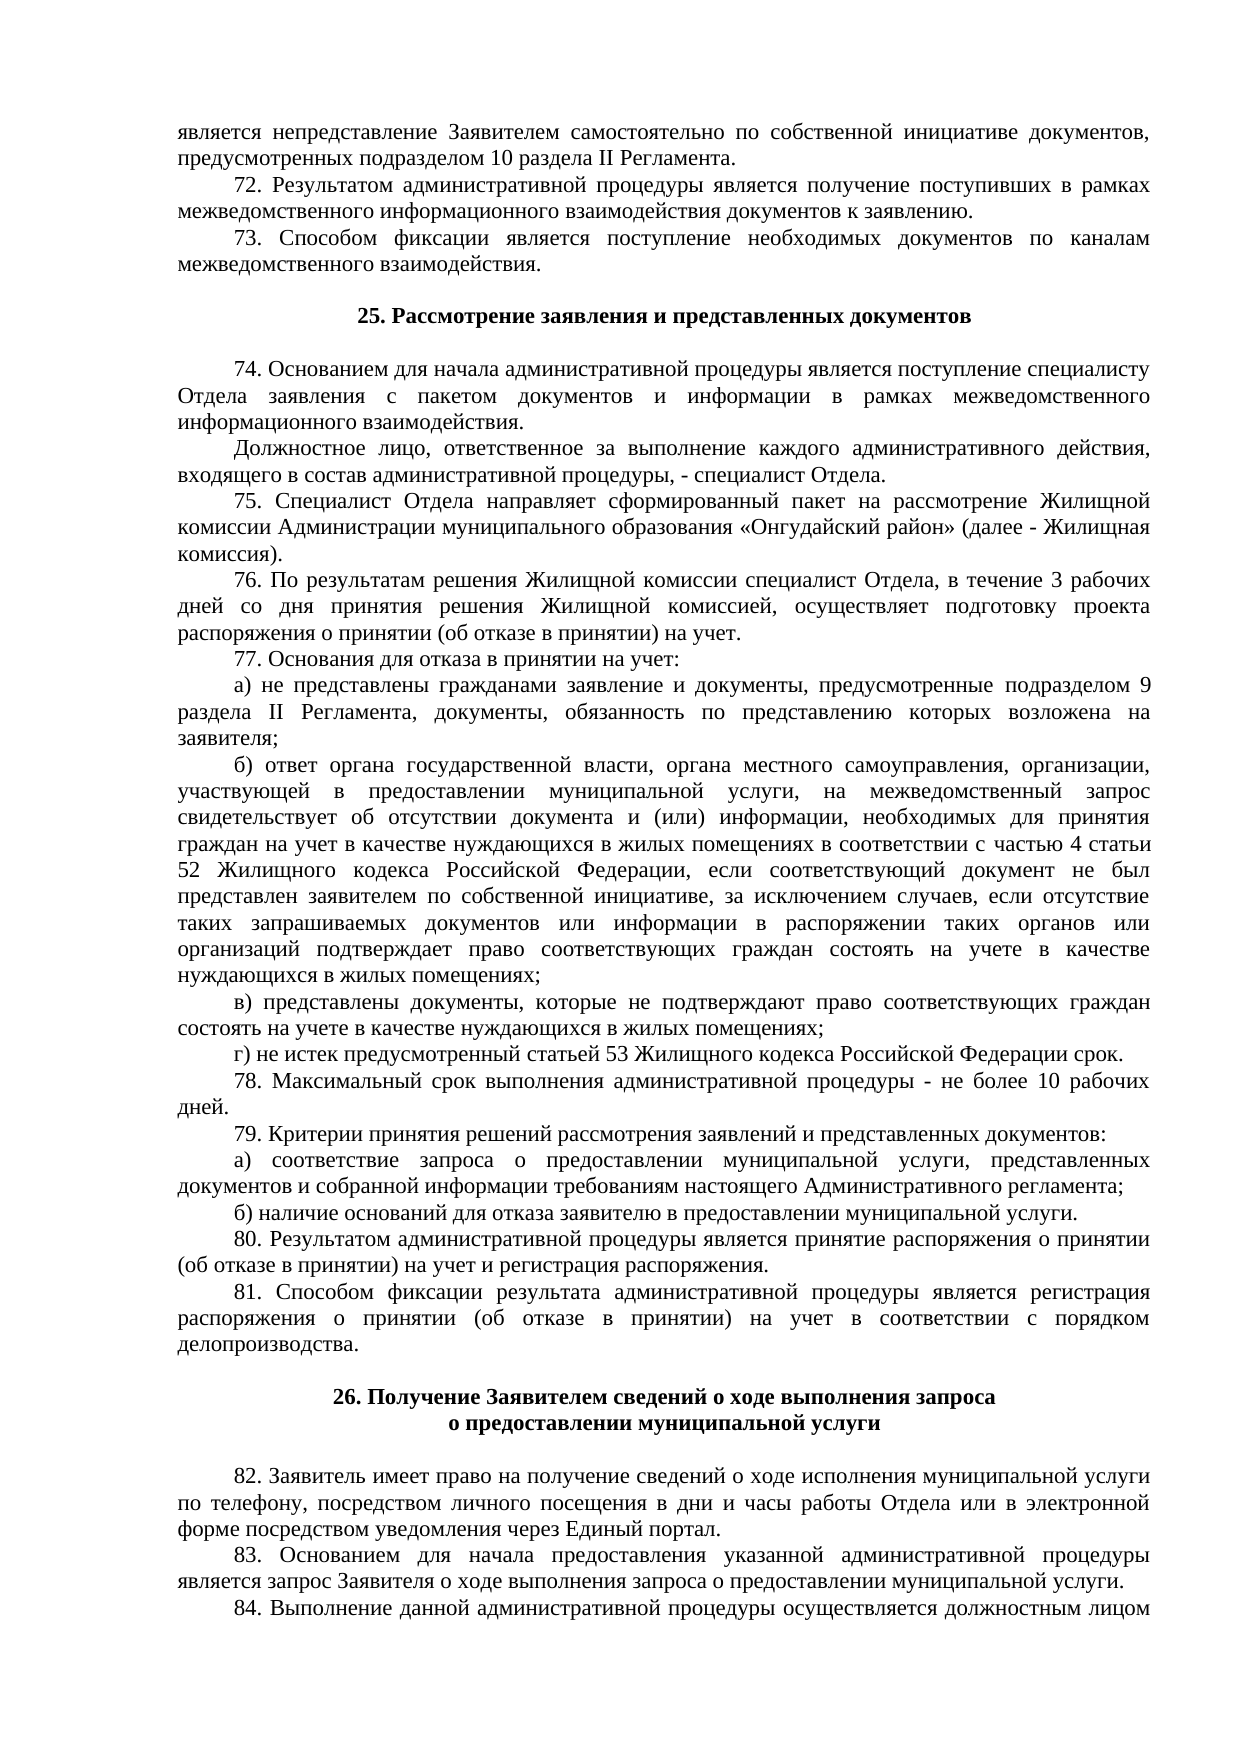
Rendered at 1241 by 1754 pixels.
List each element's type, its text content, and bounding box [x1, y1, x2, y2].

text а) соответствие запроса о предоставлении муниципальной услуги, представленных документов и собранной информации требованиям настоящего Административного регламента; [177, 1146, 1152, 1199]
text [177, 118, 1152, 171]
text Должностное лицо, ответственное за выполнение каждого административного действия, входящего в состав административной процедуры, - специалист Отдела. [177, 434, 1152, 487]
text 80. Результатом административной процедуры является принятие распоряжения о принятии (об отказе в принятии) на учет и регистрация распоряжения. [177, 1225, 1152, 1278]
text 72. Результатом административной процедуры является получение поступивших в рамках межведомственного информационного взаимодействия документов к заявлению. [177, 171, 1152, 223]
text б) ответ органа государственной власти, органа местного самоуправления, организации, участвующей в предоставлении муниципальной услуги, на межведомственный запрос свидетельствует об отсутствии документа и (или) информации, необходимых для принятия граждан на учет в качестве нуждающихся в жилых помещениях в соответствии с частью 4 статьи 52 Жилищного кодекса Российской Федерации, если соответствующий документ не был представлен заявителем по собственной инициативе, за исключением случаев, если отсутствие таких запрашиваемых документов или информации в распоряжении таких органов или организаций подтверждает право соответствующих граждан состоять на учете в качестве нуждающихся в жилых помещениях; [177, 751, 1152, 988]
text в) представлены документы, которые не подтверждают право соответствующих граждан состоять на учете в качестве нуждающихся в жилых помещениях; [177, 988, 1152, 1041]
text 79. Критерии принятия решений рассмотрения заявлений и представленных документов: [177, 1119, 1152, 1146]
text 76. По результатам решения Жилищной комиссии специалист Отдела, в течение 3 рабочих дней со дня принятия решения Жилищной комиссией, осуществляет подготовку проекта распоряжения о принятии (об отказе в принятии) на учет. [177, 566, 1152, 645]
text 73. Способом фиксации является поступление необходимых документов по каналам межведомственного взаимодействия. [177, 223, 1152, 276]
text 74. Основанием для начала административной процедуры является поступление специалисту Отдела заявления с пакетом документов и информации в рамках межведомственного информационного взаимодействия. [177, 355, 1152, 434]
text б) наличие оснований для отказа заявителю в предоставлении муниципальной услуги. [177, 1199, 1152, 1225]
title 26. Получение Заявителем сведений о ходе выполнения запроса [177, 1383, 1152, 1409]
text г) не истек предусмотренный статьей 53 Жилищного кодекса Российской Федерации срок. [177, 1041, 1152, 1067]
text 81. Способом фиксации результата административной процедуры является регистрация распоряжения о принятии (об отказе в принятии) на учет в соответствии с порядком делопроизводства. [177, 1278, 1152, 1357]
text а) не представлены гражданами заявление и документы, предусмотренные подразделом 9 раздела II Регламента, документы, обязанность по представлению которых возложена на заявителя; [177, 672, 1152, 751]
text 77. Основания для отказа в принятии на учет: [177, 645, 1152, 672]
text 83. Основанием для начала предоставления указанной административной процедуры является запрос Заявителя о ходе выполнения запроса о предоставлении муниципальной услуги. [177, 1541, 1152, 1594]
title о предоставлении муниципальной услуги [177, 1409, 1152, 1436]
text 75. Специалист Отдела направляет сформированный пакет на рассмотрение Жилищной комиссии Администрации муниципального образования «Онгудайский район» (далее - Жилищная комиссия). [177, 487, 1152, 566]
text 78. Максимальный срок выполнения административной процедуры - не более 10 рабочих дней. [177, 1067, 1152, 1119]
title 25. Рассмотрение заявления и представленных документов [177, 303, 1152, 329]
text 82. Заявитель имеет право на получение сведений о ходе исполнения муниципальной услуги по телефону, посредством личного посещения в дни и часы работы Отдела или в электронной форме посредством уведомления через Единый портал. [177, 1462, 1152, 1541]
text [177, 1594, 1152, 1620]
